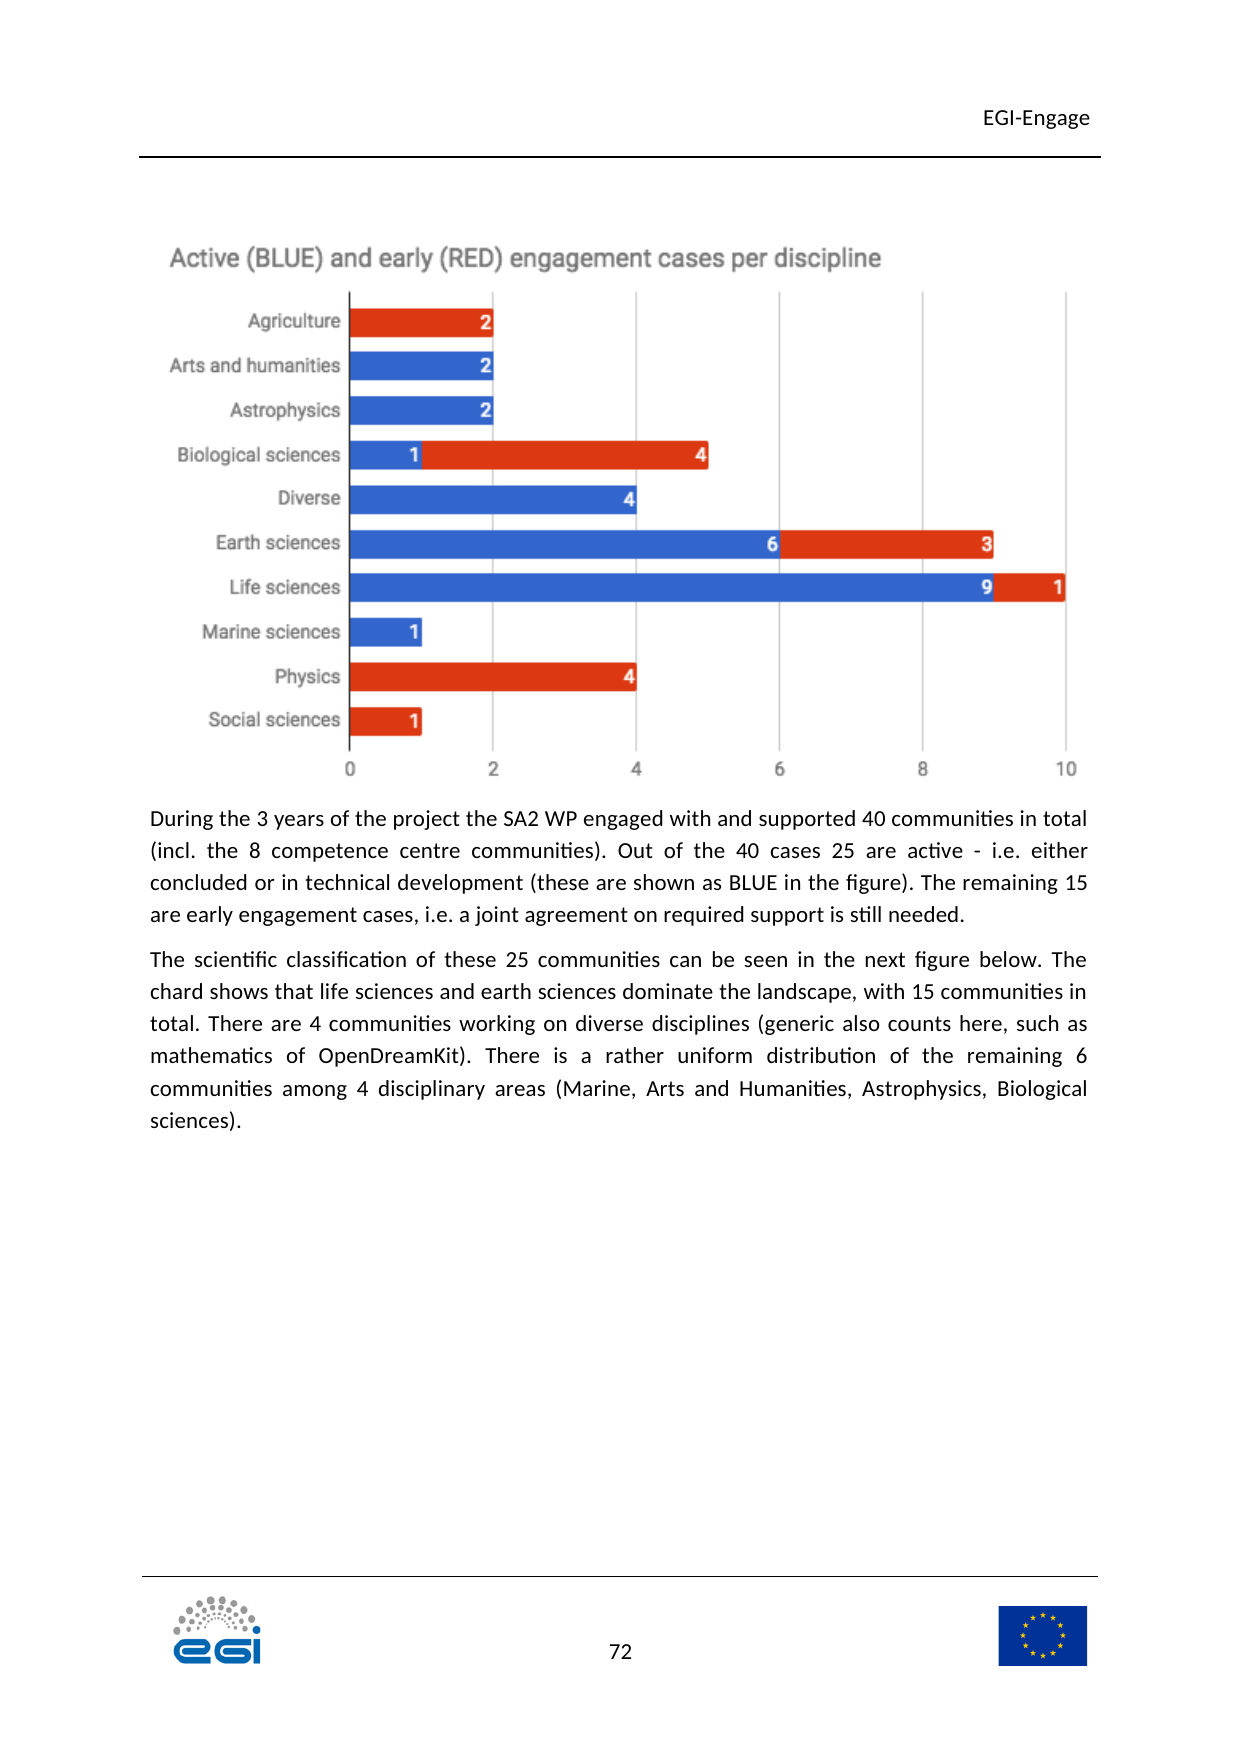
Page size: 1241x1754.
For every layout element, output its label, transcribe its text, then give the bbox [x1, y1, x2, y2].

text During the 3 years of the project the SA2 WP engaged with and supported 40 communities in total (incl. the 8 competence centre communities). Out of the 40 cases 25 are active - i.e. either concluded or in technical development (these are shown as BLUE in the figure). The remaining 15 are early engagement cases, i.e. a joint agreement on required support is still needed. [150, 800, 1090, 928]
picture [998, 1606, 1088, 1666]
picture [153, 1594, 279, 1666]
text The scientific classification of these 25 communities can be seen in the next figure below. The chard shows that life sciences and earth sciences dominate the landscape, with 15 communities in total. There are 4 communities working on diverse disciplines (generic also counts here, such as mathematics of OpenDreamKit). There is a rather uniform distribution of the remaining 6 communities among 4 disciplinary areas (Marine, Arts and Humanities, Astrophysics, Biological sciences). [150, 945, 1090, 1134]
picture [150, 230, 1091, 800]
